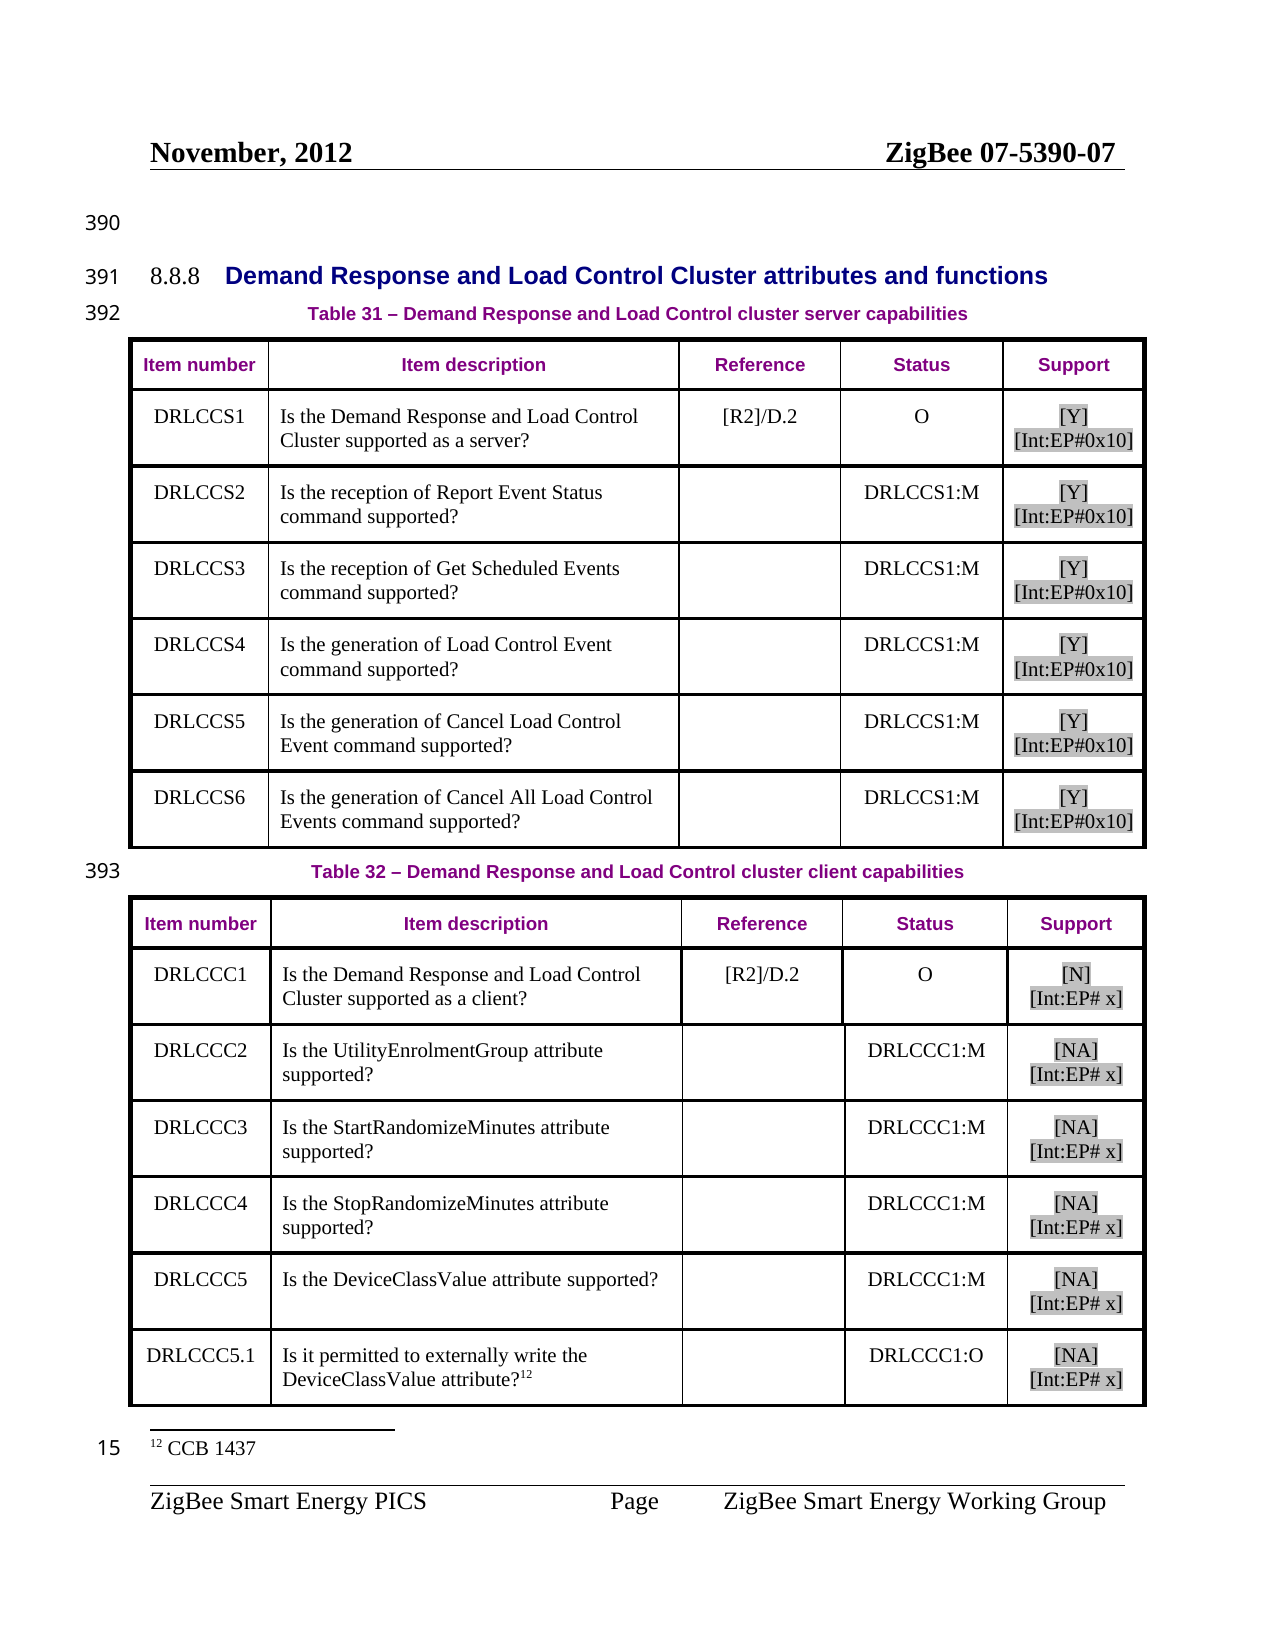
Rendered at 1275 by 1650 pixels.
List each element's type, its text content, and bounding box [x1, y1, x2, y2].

table_cell Is the generation of Load Control Event command supported? [269, 620, 678, 693]
table_cell DRLCCS1 [133, 391, 268, 464]
table_cell DRLCCC1:M [846, 1102, 1007, 1175]
table_cell [683, 1331, 844, 1404]
table_cell DRLCCC1:O [846, 1331, 1007, 1404]
table_header Reference [682, 900, 842, 946]
table_cell Is the StopRandomizeMinutes attribute supported? [272, 1178, 682, 1251]
table_cell [NA] [Int:EP# x] [1008, 1102, 1142, 1175]
table_header Item number [133, 342, 268, 388]
table_cell DRLCCS1:M [841, 544, 1002, 617]
table_cell [Y] [Int:EP#0x10] [1004, 544, 1142, 617]
table_cell [683, 1026, 844, 1099]
table_cell [683, 1102, 844, 1175]
table_cell DRLCCS1:M [841, 773, 1002, 846]
table_cell [Y] [Int:EP#0x10] [1004, 620, 1142, 693]
table_cell DRLCCC1:M [846, 1026, 1007, 1099]
table_cell DRLCCS4 [133, 620, 268, 693]
table_header Item description [269, 342, 678, 388]
table_header Support [1004, 342, 1142, 388]
table_cell DRLCCC1:M [846, 1255, 1007, 1328]
table_cell DRLCCC1 [133, 950, 269, 1023]
table_cell [683, 1178, 844, 1251]
table_cell [680, 696, 840, 769]
table_cell O [841, 391, 1002, 464]
table_header Item description [272, 900, 681, 946]
table_cell DRLCCC1:M [846, 1178, 1007, 1251]
table_cell [NA] [Int:EP# x] [1008, 1255, 1142, 1328]
table_header Status [841, 342, 1002, 388]
table_cell DRLCCS1:M [841, 620, 1002, 693]
table_cell Is the Demand Response and Load Control Cluster supported as a client? [272, 950, 680, 1023]
table_cell Is the Demand Response and Load Control Cluster supported as a server? [269, 391, 678, 464]
table_cell [680, 620, 840, 693]
table_cell DRLCCS1:M [841, 696, 1002, 769]
table_cell [N] [Int:EP# x] [1009, 950, 1142, 1023]
table_cell [R2]/D.2 [680, 391, 840, 464]
table_cell DRLCCC5 [133, 1255, 270, 1328]
table_cell [680, 544, 840, 617]
table_cell [NA] [Int:EP# x] [1008, 1178, 1142, 1251]
table_cell [680, 773, 840, 846]
table_cell DRLCCS5 [133, 696, 268, 769]
table_cell DRLCCS2 [133, 468, 268, 541]
table_cell Is the UtilityEnrolmentGroup attribute supported? [272, 1026, 682, 1099]
table_header Reference [680, 342, 840, 388]
table_header Status [843, 900, 1007, 946]
table_cell Is the StartRandomizeMinutes attribute supported? [272, 1102, 682, 1175]
table_cell DRLCCC5.1 [133, 1331, 270, 1404]
table_cell Is the generation of Cancel All Load Control Events command supported? [269, 773, 678, 846]
table_cell [Y] [Int:EP#0x10] [1004, 468, 1142, 541]
table_cell [NA] [Int:EP# x] [1008, 1026, 1142, 1099]
table_cell DRLCCS3 [133, 544, 268, 617]
table_header Item number [133, 900, 270, 946]
table_cell DRLCCC2 [133, 1026, 270, 1099]
table_cell Is it permitted to externally write the DeviceClassValue attribute? [272, 1331, 682, 1404]
table_cell DRLCCC4 [133, 1178, 270, 1251]
table_cell [R2]/D.2 [683, 950, 841, 1023]
table_cell [NA] [Int:EP# x] [1008, 1331, 1142, 1404]
table_cell Is the reception of Get Scheduled Events command supported? [269, 544, 678, 617]
table_cell Is the generation of Cancel Load Control Event command supported? [269, 696, 678, 769]
table_cell [Y] [Int:EP#0x10] [1004, 773, 1142, 846]
table_cell DRLCCC3 [133, 1102, 270, 1175]
table_cell O [844, 950, 1006, 1023]
table_cell [Y] [Int:EP#0x10] [1004, 391, 1142, 464]
table_cell DRLCCS6 [133, 773, 268, 846]
table_header Support [1008, 900, 1142, 946]
table_cell [Y] [Int:EP#0x10] [1004, 696, 1142, 769]
table_cell Is the reception of Report Event Status command supported? [269, 468, 678, 541]
table_cell [680, 468, 840, 541]
table_cell Is the DeviceClassValue attribute supported? [272, 1255, 682, 1328]
table_cell [683, 1255, 844, 1328]
table_cell DRLCCS1:M [841, 468, 1002, 541]
subtitle Demand Response and Load Control Cluster attributes and functions [150, 261, 1125, 290]
